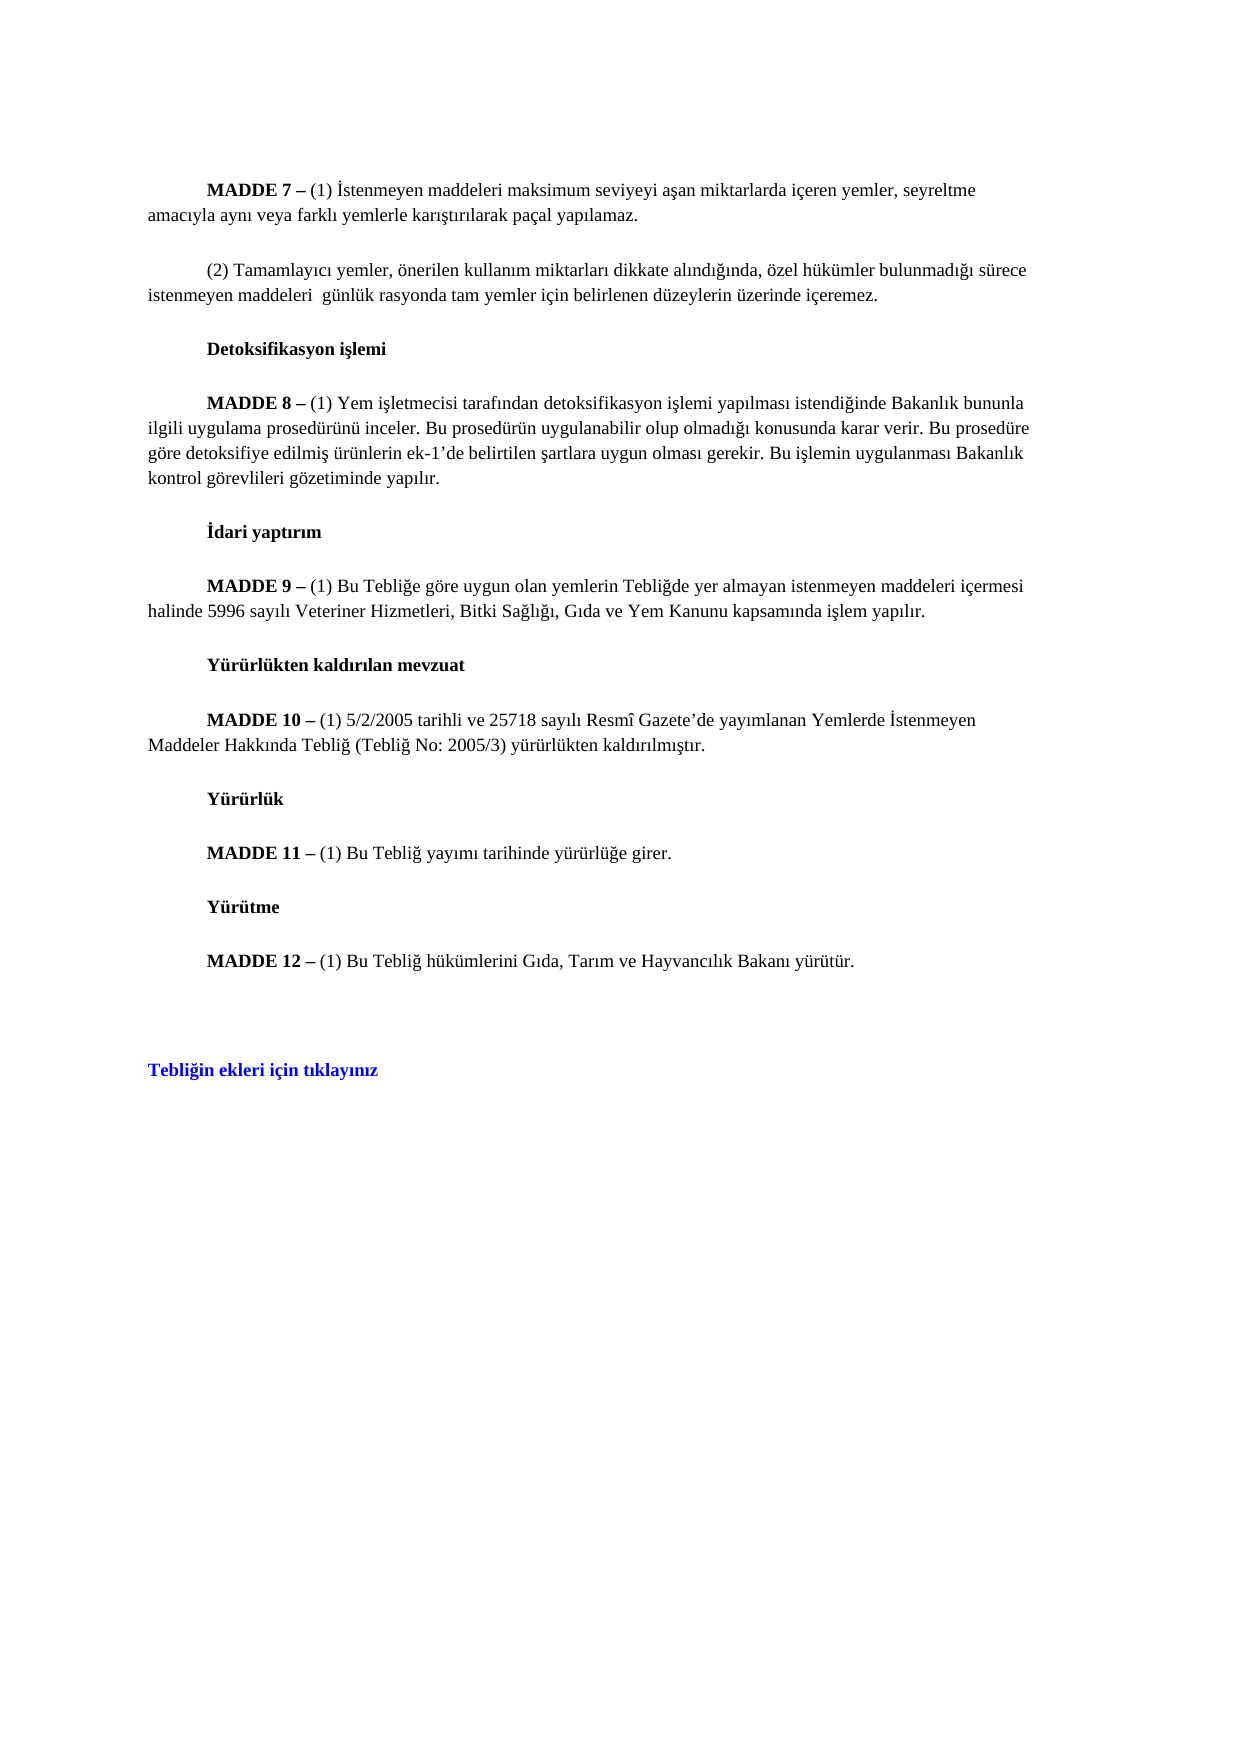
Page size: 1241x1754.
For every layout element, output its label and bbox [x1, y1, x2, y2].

table_cell [136, 148, 1052, 1081]
